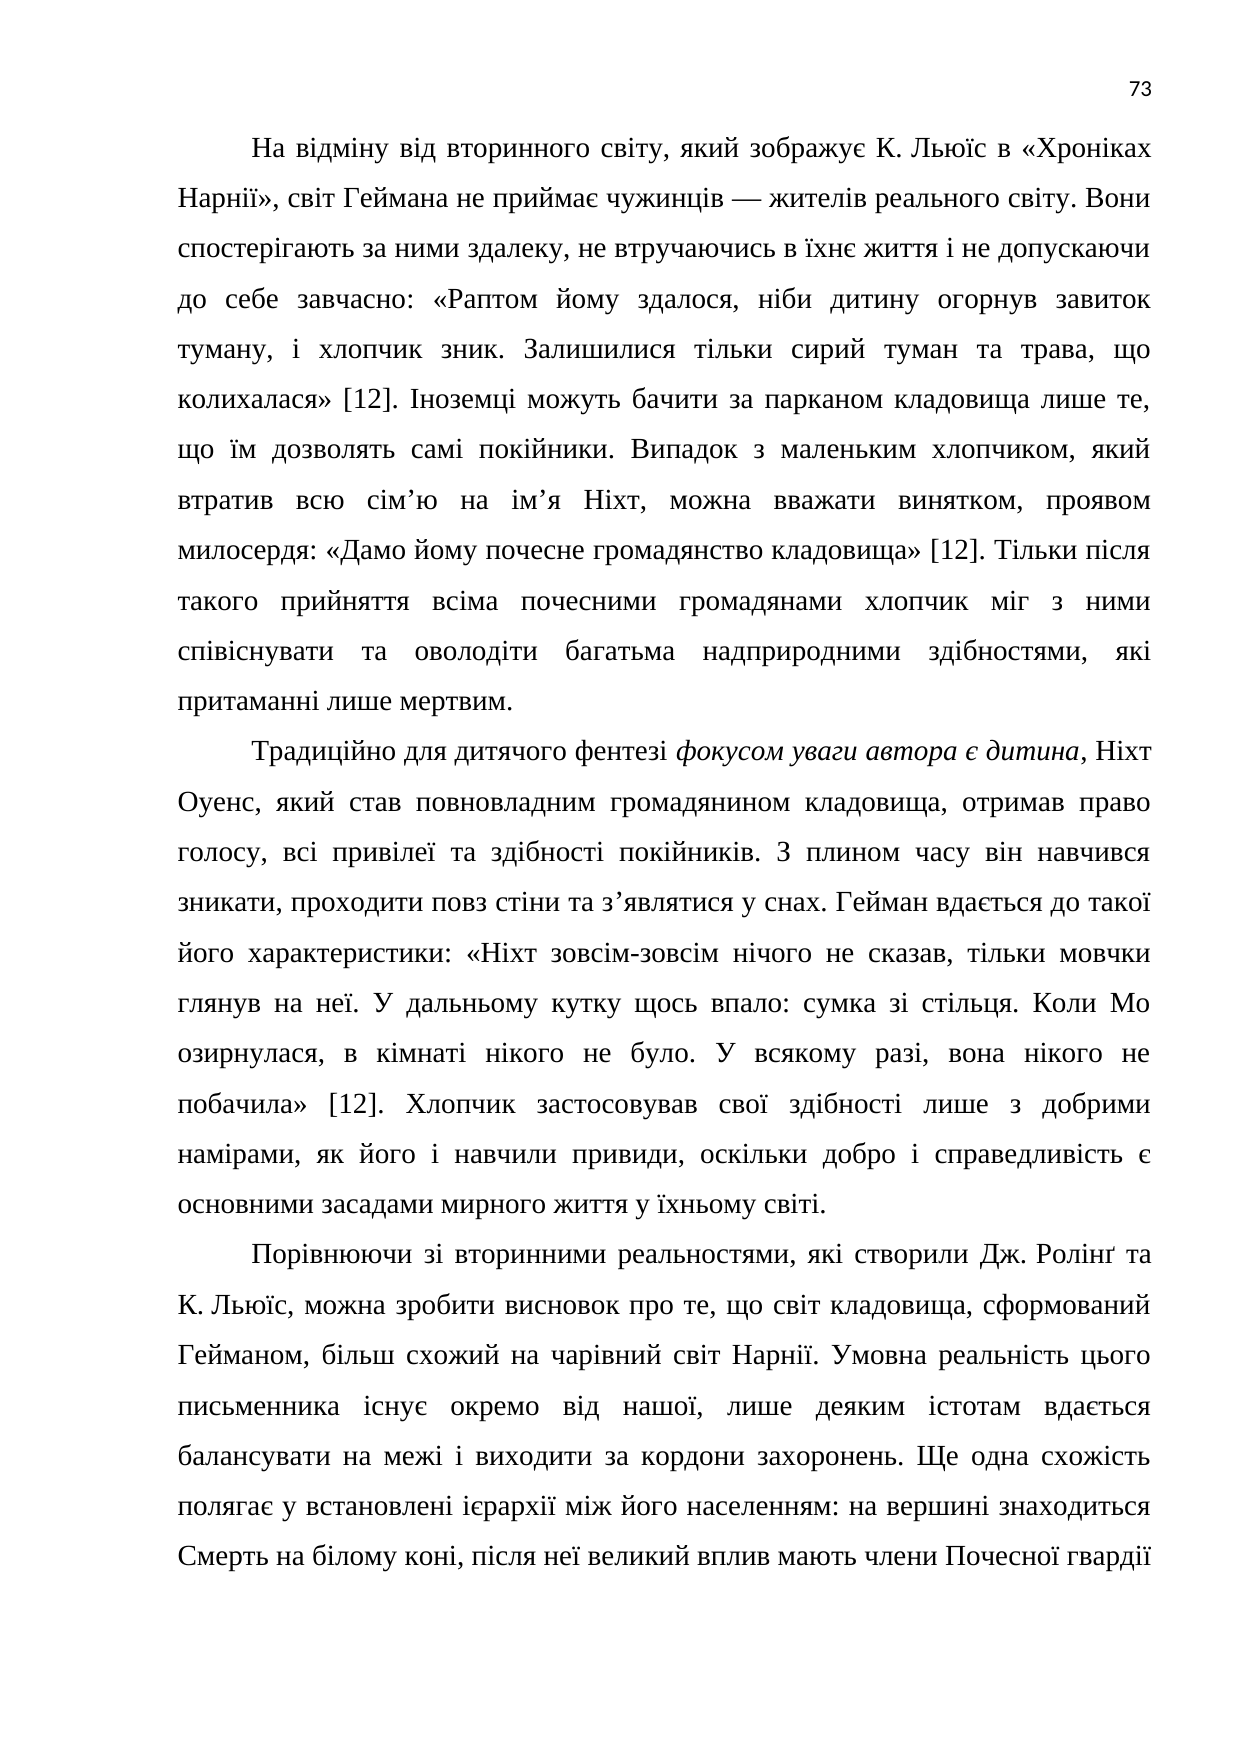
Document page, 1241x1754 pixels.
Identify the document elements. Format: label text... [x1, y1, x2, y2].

text Традиційно для дитячого фентезі фокусом уваги автора є дитина, Ніхт Оуенс, який став повновладним громадянином кладовища, отримав право голосу, всі привілеї та здібності покійників. З плином часу він навчився зникати, проходити повз стіни та з’являтися у снах. Гейман вдається до такої його характеристики: «Ніхт зовсім-зовсім нічого не сказав, тільки мовчки глянув на неї. У дальньому кутку щось впало: сумка зі стільця. Коли Мо озирнулася, в кімнаті нікого не було. У всякому разі, вона нікого не побачила» [12]. Хлопчик застосовував свої здібності лише з добрими намірами, як його і навчили привиди, оскільки добро і справедливість є основними засадами мирного життя у їхньому світі. [177, 733, 1152, 1220]
text На відміну від вторинного світу, який зображує К. Льюїс в «Хроніках Нарнії», світ Геймана не приймає чужинців — жителів реального світу. Вони спостерігають за ними здалеку, не втручаючись в їхнє життя і не допускаючи до себе завчасно: «Раптом йому здалося, ніби дитину огорнув завиток туману, і хлопчик зник. Залишилися тільки сирий туман та трава, що колихалася» [12]. Іноземці можуть бачити за парканом кладовища лише те, що їм дозволять самі покійники. Випадок з маленьким хлопчиком, який втратив всю сім’ю на ім’я Ніхт, можна вважати винятком, проявом милосердя: «Дамо йому почесне громадянство кладовища» [12]. Тільки після такого прийняття всіма почесними громадянами хлопчик міг з ними співіснувати та оволодіти багатьма надприродними здібностями, які притаманні лише мертвим. [177, 130, 1152, 717]
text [177, 1237, 1152, 1572]
